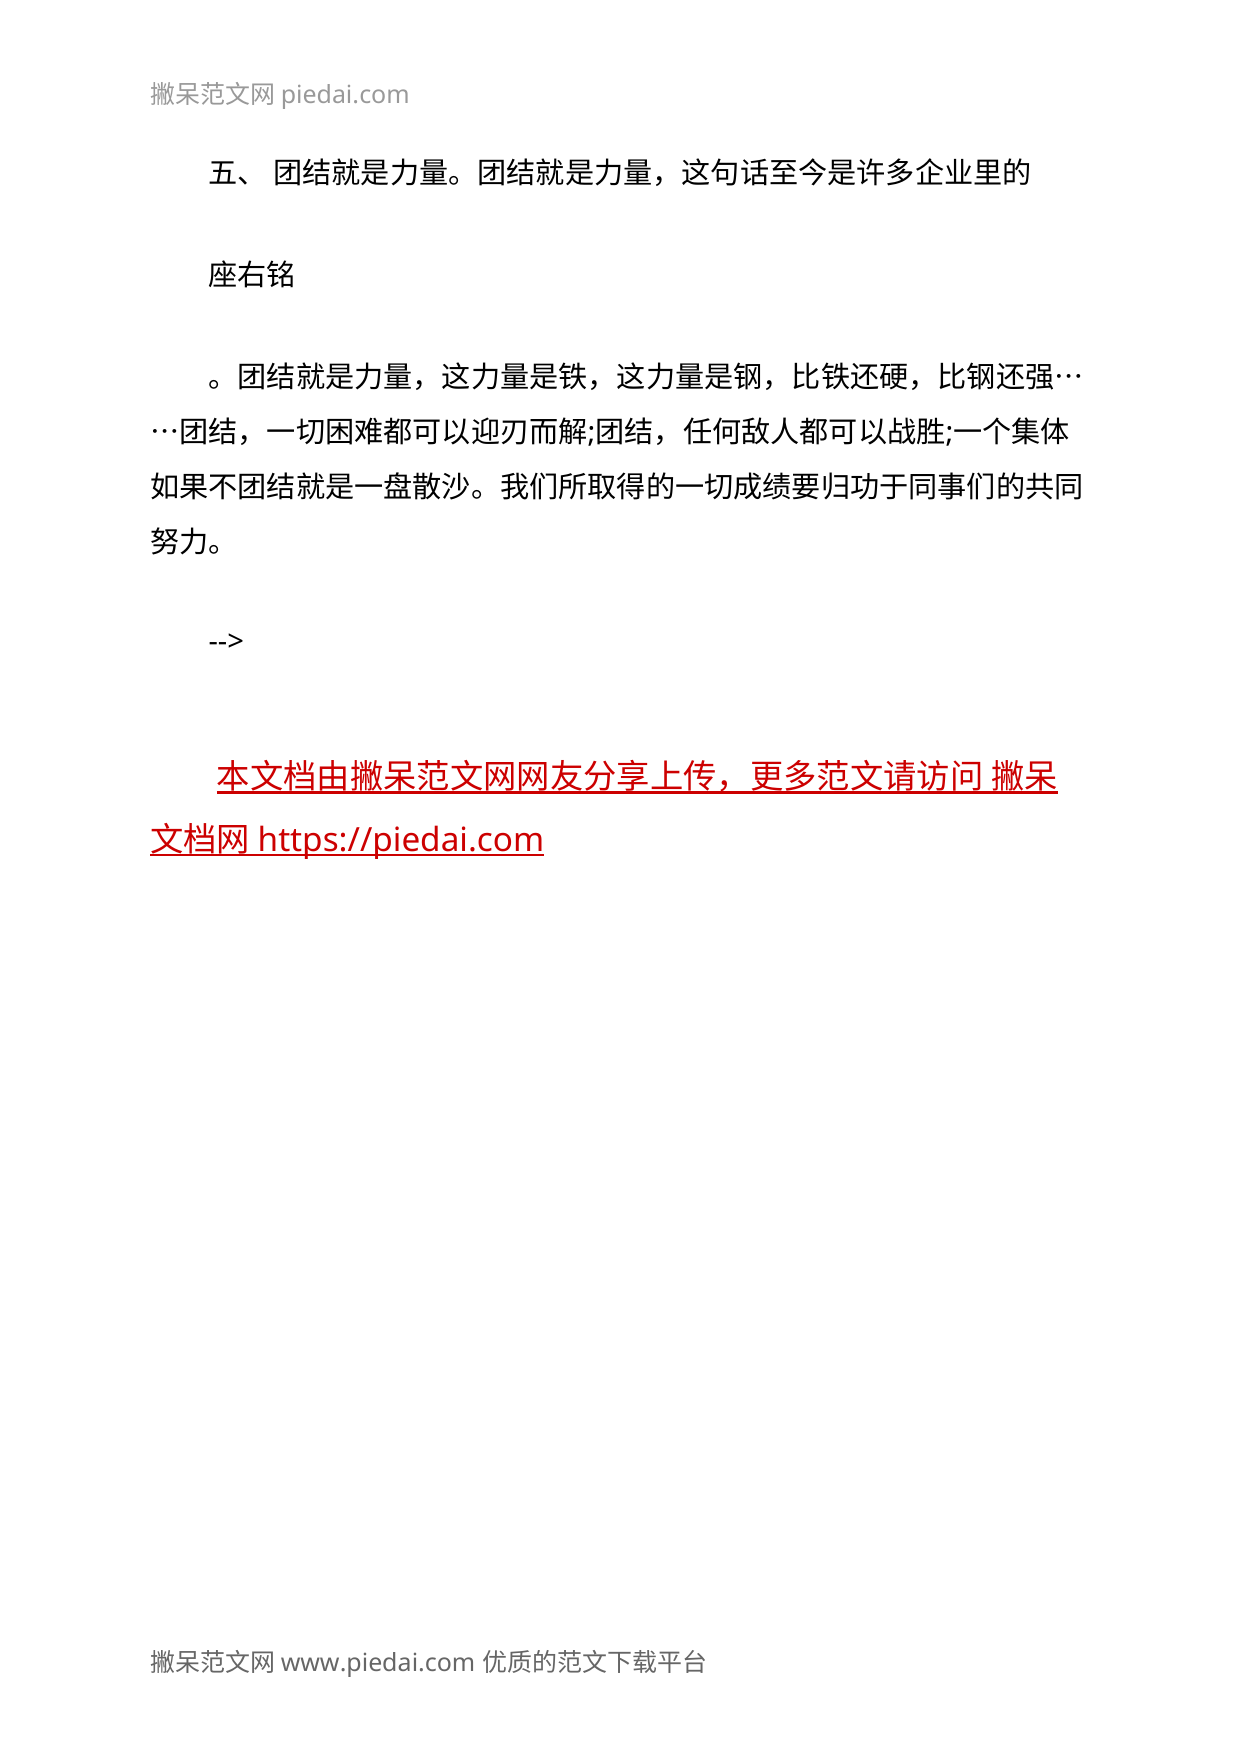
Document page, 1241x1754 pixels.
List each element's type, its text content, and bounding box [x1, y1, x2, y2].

text --> [150, 620, 1090, 660]
text 五、 团结就是力量。团结就是力量，这句话至今是许多企业里的 [150, 150, 1090, 192]
text 座右铭 [150, 252, 1090, 294]
text 。团结就是力量，这力量是铁，这力量是钢，比铁还硬，比钢还强……团结，一切困难都可以迎刃而解;团结，任何敌人都可以战胜;一个集体如果不团结就是一盘散沙。我们所取得的一切成绩要归功于同事们的共同努力。 [150, 353, 1090, 561]
text 本文档由撇呆范文网网友分享上传，更多范文请访问 撇呆文档网 https://piedai.com [150, 750, 1090, 861]
